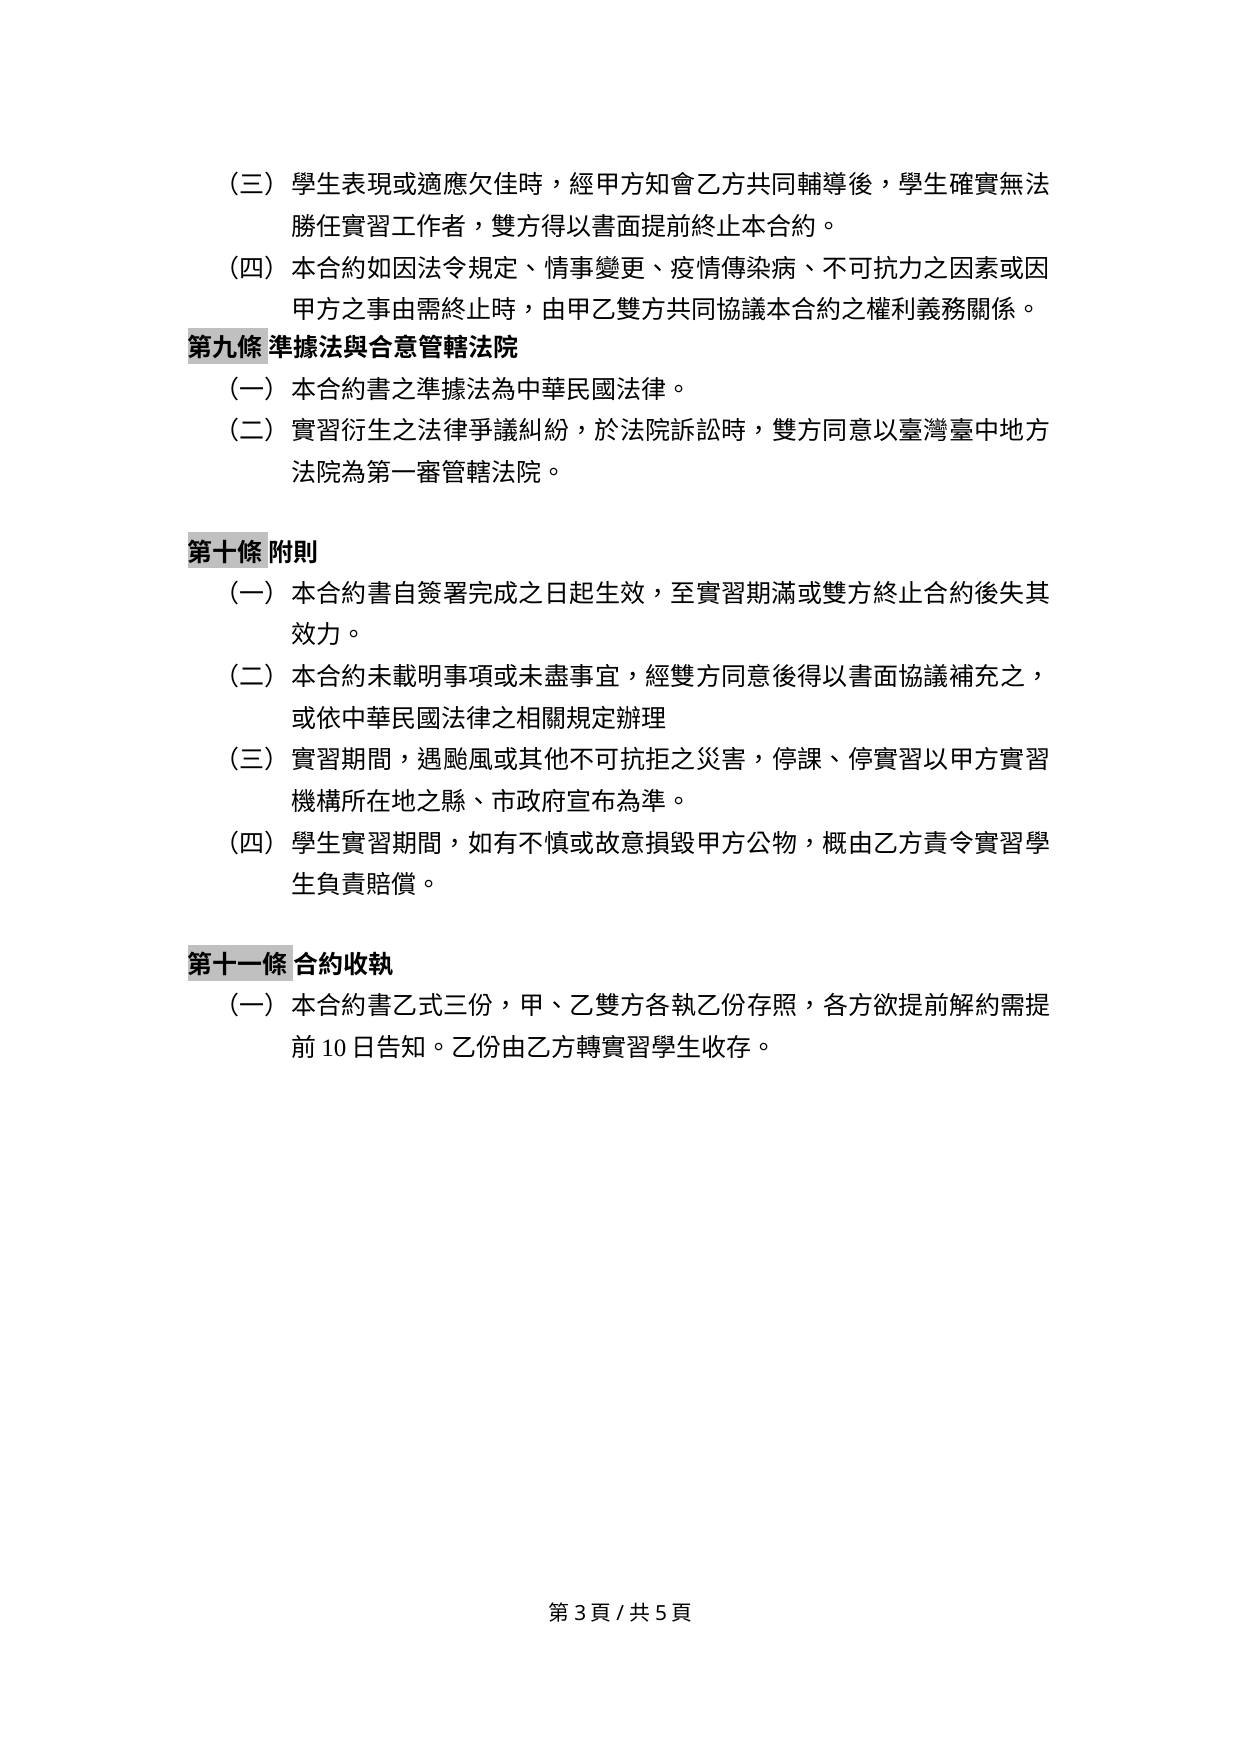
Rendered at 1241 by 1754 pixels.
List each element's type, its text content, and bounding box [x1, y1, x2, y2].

list 學生實習期間，如有不慎或故意損毀甲方公物，概由乙方責令實習學生負責賠償。 [214, 819, 1053, 902]
text 第十一條 合約收執 [187, 944, 1053, 981]
list 本合約書乙式三份，甲、乙雙方各執乙份存照，各方欲提前解約需提前10日告知。乙份由乙方轉實習學生收存。 [214, 981, 1053, 1065]
list 實習衍生之法律爭議糾紛，於法院訴訟時，雙方同意以臺灣臺中地方法院為第一審管轄法院。 [214, 406, 1053, 490]
list 本合約書自簽署完成之日起生效，至實習期滿或雙方終止合約後失其效力。 [214, 569, 1053, 652]
list 實習期間，遇颱風或其他不可抗拒之災害，停課、停實習以甲方實習機構所在地之縣、市政府宣布為準。 [214, 736, 1053, 819]
list 本合約書之準據法為中華民國法律。 [214, 365, 1053, 406]
list 本合約如因法令規定、情事變更、疫情傳染病、不可抗力之因素或因甲方之事由需終止時，由甲乙雙方共同協議本合約之權利義務關係。 [214, 244, 1053, 327]
text 第十條 附則 [187, 531, 1053, 569]
list 本合約未載明事項或未盡事宜，經雙方同意後得以書面協議補充之，或依中華民國法律之相關規定辦理 [214, 652, 1053, 736]
list 學生表現或適應欠佳時，經甲方知會乙方共同輔導後，學生確實無法勝任實習工作者，雙方得以書面提前終止本合約。 [214, 161, 1053, 244]
text 第九條 準據法與合意管轄法院 [187, 327, 1053, 365]
